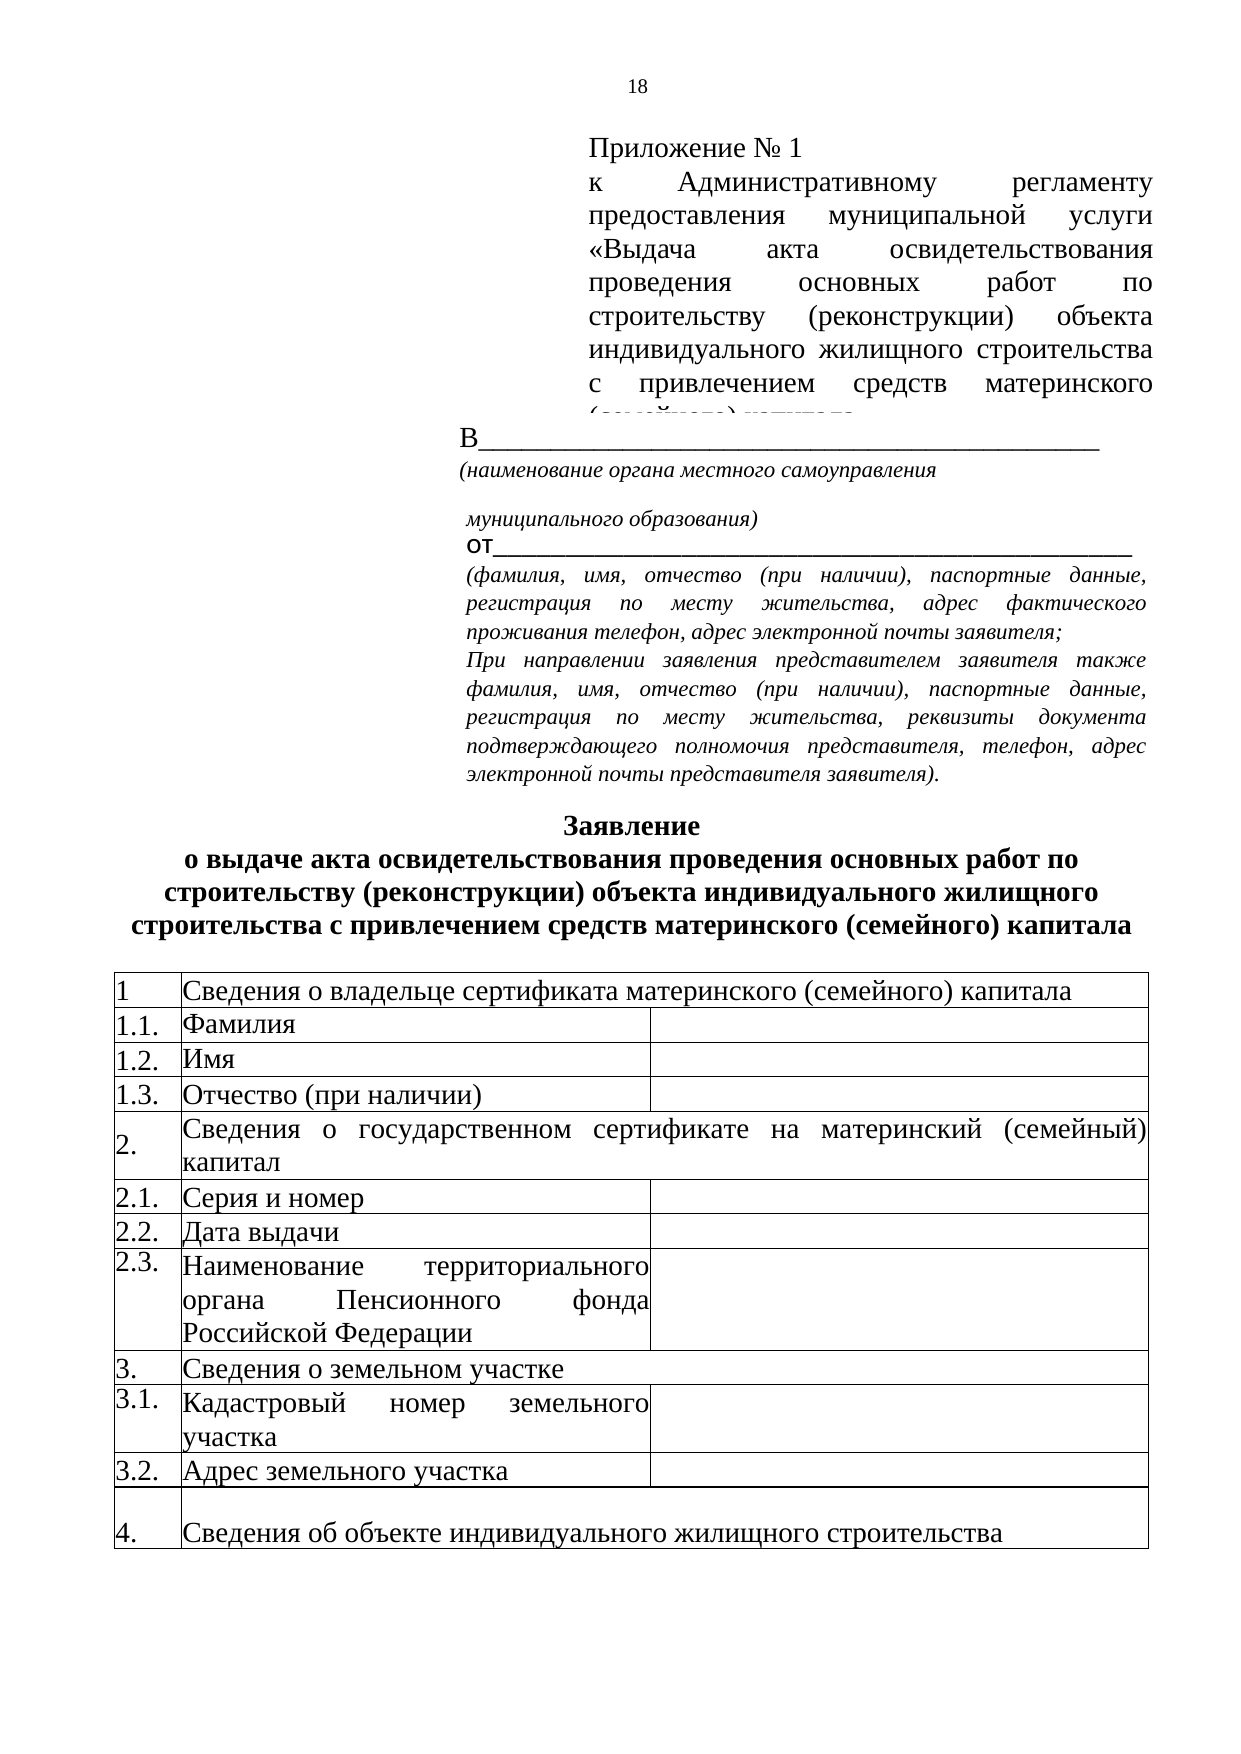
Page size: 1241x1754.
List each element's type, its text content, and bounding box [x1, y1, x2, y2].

table_cell Наименование территориального органа Пенсионного фонда Российской Федерации [182, 1249, 650, 1349]
table_cell Сведения о земельном участке [182, 1351, 1148, 1384]
table_cell [651, 1008, 1148, 1042]
table_cell [651, 1385, 1148, 1452]
table_cell 2.1. [115, 1180, 181, 1213]
table_cell 1.1. [115, 1008, 181, 1042]
table_cell Сведения о государственном сертификате на материнский (семейный) капитал [182, 1112, 1148, 1179]
table_cell Фамилия [182, 1008, 650, 1042]
table_cell [651, 1453, 1148, 1486]
table_cell Кадастровый номер земельного участка [182, 1385, 650, 1452]
text к Административному регламенту предоставления муниципальной услуги «Выдача акта освидетельствования проведения основных работ по строительству (реконструкции) объекта индивидуального жилищного строительства с привлечением средств материнского (семейного) капитала» [588, 164, 1153, 413]
table_cell Дата выдачи [182, 1214, 650, 1247]
table_cell [651, 1077, 1148, 1111]
table_cell 3.2. [115, 1453, 181, 1486]
table_cell 2. [115, 1112, 181, 1179]
table_cell Серия и номер [182, 1180, 650, 1213]
text При направлении заявления представителем заявителя также фамилия, имя, отчество (при наличии), паспортные данные, регистрация по месту жительства, реквизиты документа подтверждающего полномочия представителя, телефон, адрес электронной почты представителя заявителя). [466, 645, 1149, 787]
table_cell [651, 1249, 1148, 1349]
text Приложение № 1 [588, 130, 1130, 164]
table_header Сведения о владельце сертификата материнского (семейного) капитала [182, 973, 1148, 1007]
table_cell 4. [115, 1488, 181, 1548]
text (наименование органа местного самоуправления [459, 459, 1142, 482]
table_cell [651, 1180, 1148, 1213]
text (фамилия, имя, отчество (при наличии), паспортные данные, регистрация по месту жительства, адрес фактического проживания телефон, адрес электронной почты заявителя; [466, 559, 1149, 645]
table_cell [651, 1043, 1148, 1076]
table_cell 2.2. [115, 1214, 181, 1247]
text от [466, 531, 1149, 559]
table_cell Сведения об объекте индивидуального жилищного строительства [182, 1488, 1148, 1548]
text муниципального образования) [466, 508, 1149, 531]
table_cell Имя [182, 1043, 650, 1076]
text В [459, 424, 1142, 453]
table_header 1 [115, 973, 181, 1007]
table_cell Адрес земельного участка [182, 1453, 650, 1486]
text Заявление [114, 809, 1149, 842]
table_cell 2.3. [115, 1249, 181, 1349]
table_cell [651, 1214, 1148, 1247]
table_cell 3.1. [115, 1385, 181, 1452]
table_cell 1.2. [115, 1043, 181, 1076]
table_cell Отчество (при наличии) [182, 1077, 650, 1111]
table_cell 3. [115, 1351, 181, 1384]
table_cell 1.3. [115, 1077, 181, 1111]
text о выдаче акта освидетельствования проведения основных работ по строительству (реконструкции) объекта индивидуального жилищного строительства с привлечением средств материнского (семейного) капитала [114, 842, 1149, 941]
